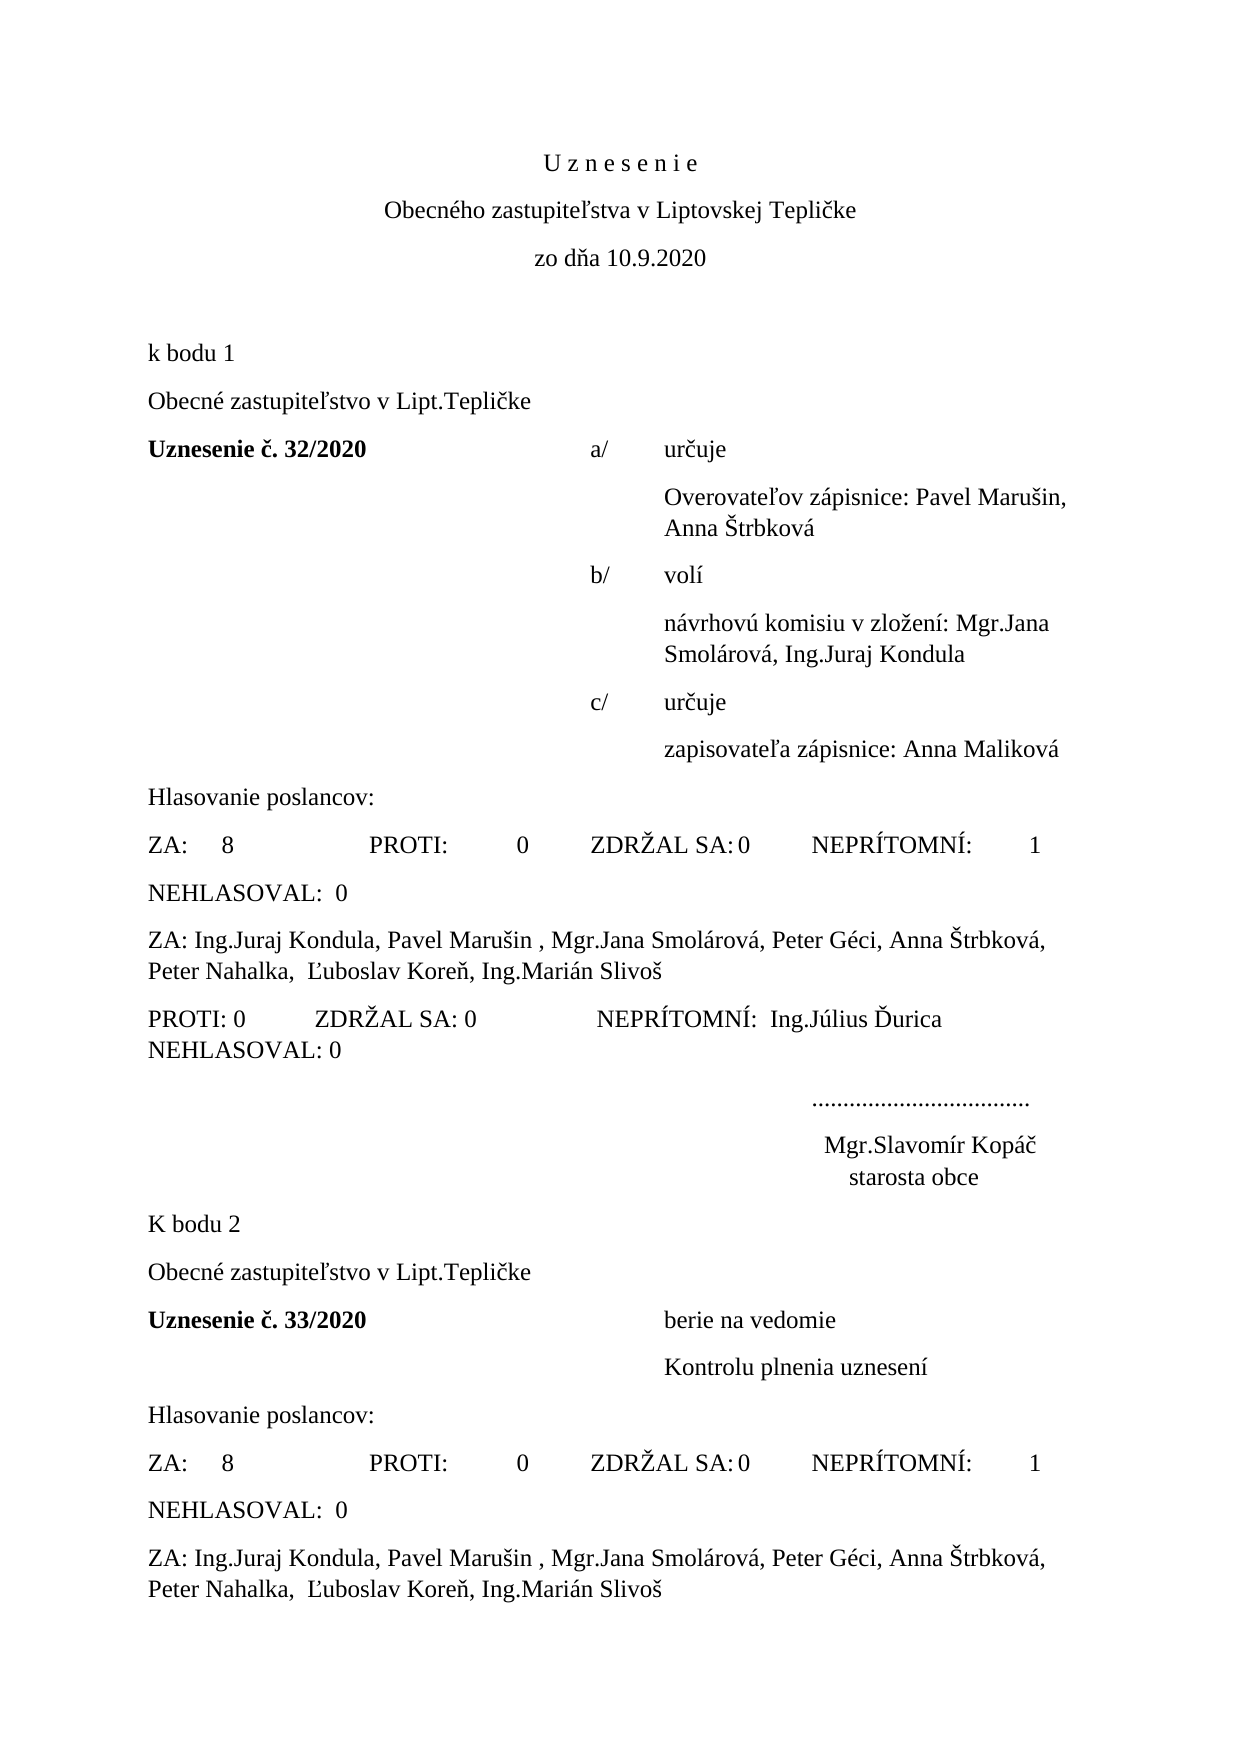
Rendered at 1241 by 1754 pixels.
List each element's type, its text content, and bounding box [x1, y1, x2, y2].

text Overovateľov zápisnice: Pavel Marušin, Anna Štrbková [148, 482, 1093, 541]
text NEHLASOVAL: 0 [148, 878, 1093, 906]
text NEHLASOVAL: 0 [148, 1496, 1093, 1524]
text Obecné zastupiteľstvo v Lipt.Tepličke [148, 386, 1093, 415]
text Mgr.Slavomír Kopáč starosta obce [148, 1131, 1093, 1190]
text U z n e s e n i e [148, 148, 1093, 176]
text k bodu 1 [148, 338, 1093, 367]
text návrhovú komisiu v zložení: Mgr.Jana Smolárová, Ing.Juraj Kondula [664, 608, 1093, 668]
text Hlasovanie poslancov: [148, 782, 1093, 811]
text Uznesenie č. 33/2020 berie na vedomie [148, 1305, 1093, 1333]
text b/ volí [148, 560, 1093, 589]
text Hlasovanie poslancov: [148, 1400, 1093, 1429]
text c/ určuje [148, 687, 1093, 716]
text zo dňa 10.9.2020 [148, 243, 1093, 272]
text Obecného zastupiteľstva v Liptovskej Tepličke [148, 195, 1093, 224]
text PROTI: 0 ZDRŽAL SA: 0 NEPRÍTOMNÍ: Ing.Július Ďurica NEHLASOVAL: 0 [148, 1004, 1093, 1064]
text ................................... [148, 1083, 1093, 1112]
text Kontrolu plnenia uznesení [148, 1352, 1093, 1381]
text K bodu 2 [148, 1209, 1093, 1238]
text Uznesenie č. 32/2020 a/ určuje [148, 434, 1093, 463]
text Obecné zastupiteľstvo v Lipt.Tepličke [148, 1257, 1093, 1286]
text ZA: Ing.Juraj Kondula, Pavel Marušin , Mgr.Jana Smolárová, Peter Géci, Anna Štrbková, Peter Nahalka, Ľuboslav Koreň, Ing.Marián Slivoš [148, 1543, 1093, 1603]
text zapisovateľa zápisnice: Anna Maliková [590, 734, 1093, 763]
text ZA: 8 PROTI: 0 ZDRŽAL SA: 0 NEPRÍTOMNÍ: 1 [148, 1448, 1093, 1477]
text ZA: 8 PROTI: 0 ZDRŽAL SA: 0 NEPRÍTOMNÍ: 1 [148, 830, 1093, 859]
text ZA: Ing.Juraj Kondula, Pavel Marušin , Mgr.Jana Smolárová, Peter Géci, Anna Štrbková, Peter Nahalka, Ľuboslav Koreň, Ing.Marián Slivoš [148, 925, 1093, 985]
